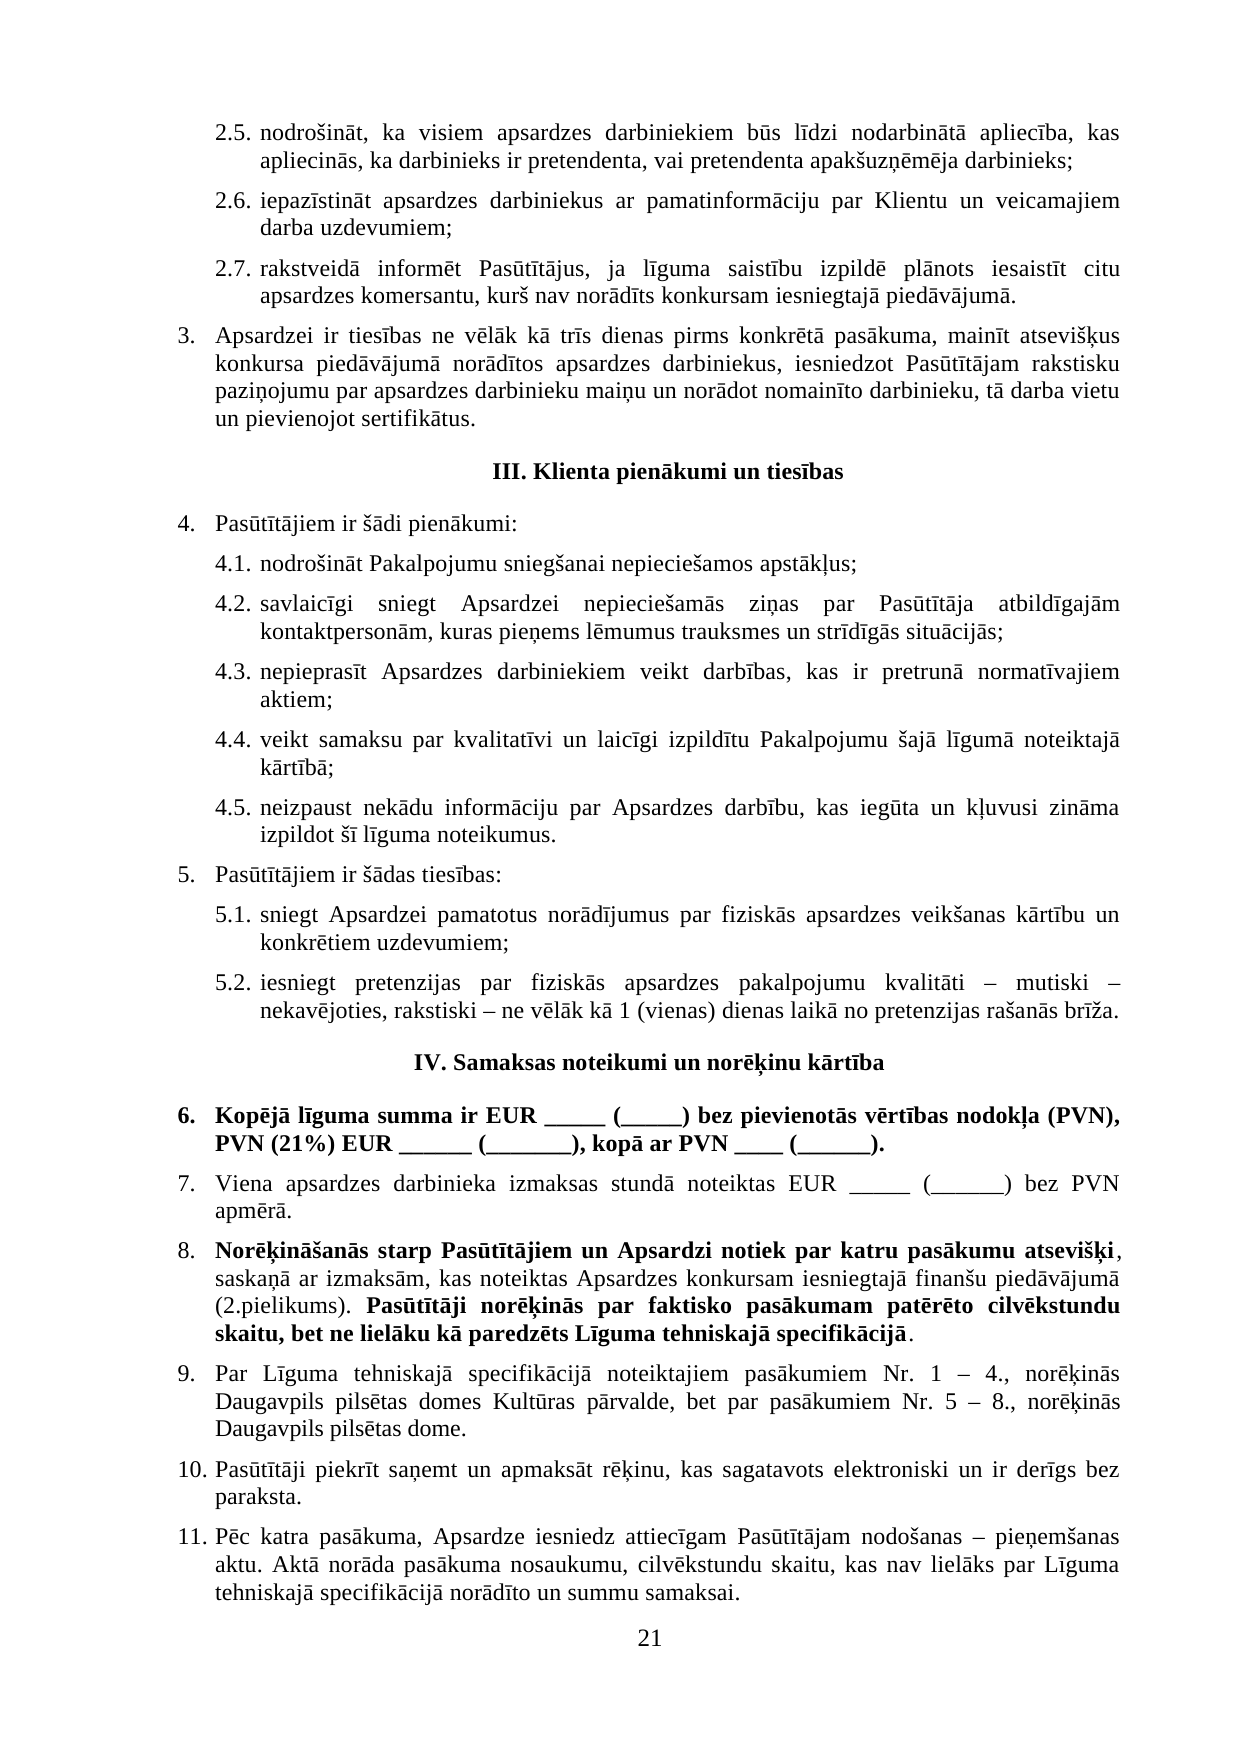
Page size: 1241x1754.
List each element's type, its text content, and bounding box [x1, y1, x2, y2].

list Viena apsardzes darbinieka izmaksas stundā noteiktas EUR _____ (______) bez PVN apmērā. [177, 1169, 1122, 1224]
list nepieprasīt Apsardzes darbiniekiem veikt darbības, kas ir pretrunā normatīvajiem aktiem; [215, 657, 1122, 712]
list Pasūtītājiem ir šādi pienākumi: [177, 509, 1122, 537]
text IV. Samaksas noteikumi un norēķinu kārtība [177, 1048, 1122, 1076]
list nodrošināt, ka visiem apsardzes darbiniekiem būs līdzi nodarbinātā apliecība, kas apliecinās, ka darbinieks ir pretendenta, vai pretendenta apakšuzņēmēja darbinieks; [215, 118, 1122, 173]
list Apsardzei ir tiesības ne vēlāk kā trīs dienas pirms konkrētā pasākuma, mainīt atsevišķus konkursa piedāvājumā norādītos apsardzes darbiniekus, iesniedzot Pasūtītājam rakstisku paziņojumu par apsardzes darbinieku maiņu un norādot nomainīto darbinieku, tā darba vietu un pievienojot sertifikātus. [177, 321, 1122, 432]
list Pēc katra pasākuma, Apsardze iesniedz attiecīgam Pasūtītājam nodošanas – pieņemšanas aktu. Aktā norāda pasākuma nosaukumu, cilvēkstundu skaitu, kas nav lielāks par Līguma tehniskajā specifikācijā norādīto un summu samaksai. [177, 1522, 1122, 1605]
list veikt samaksu par kvalitatīvi un laicīgi izpildītu Pakalpojumu šajā līgumā noteiktajā kārtībā; [215, 725, 1122, 780]
list iesniegt pretenzijas par fiziskās apsardzes pakalpojumu kvalitāti – mutiski – nekavējoties, rakstiski – ne vēlāk kā 1 (vienas) dienas laikā no pretenzijas rašanās brīža. [215, 968, 1122, 1023]
list savlaicīgi sniegt Apsardzei nepieciešamās ziņas par Pasūtītāja atbildīgajām kontaktpersonām, kuras pieņems lēmumus trauksmes un strīdīgās situācijās; [215, 589, 1122, 645]
list sniegt Apsardzei pamatotus norādījumus par fiziskās apsardzes veikšanas kārtību un konkrētiem uzdevumiem; [215, 900, 1122, 956]
list Par Līguma tehniskajā specifikācijā noteiktajiem pasākumiem Nr. 1 – 4., norēķinās Daugavpils pilsētas domes Kultūras pārvalde, bet par pasākumiem Nr. 5 – 8., norēķinās Daugavpils pilsētas dome. [177, 1359, 1122, 1442]
list nodrošināt Pakalpojumu sniegšanai nepieciešamos apstākļus; [215, 549, 1122, 577]
list neizpaust nekādu informāciju par Apsardzes darbību, kas iegūta un kļuvusi zināma izpildot šī līguma noteikumus. [215, 793, 1122, 848]
list Pasūtītāji piekrīt saņemt un apmaksāt rēķinu, kas sagatavots elektroniski un ir derīgs bez paraksta. [177, 1454, 1122, 1510]
text III. Klienta pienākumi un tiesības [214, 457, 1122, 484]
list Pasūtītājiem ir šādas tiesības: [177, 860, 1122, 888]
list Norēķināšanās starp Pasūtītājiem un Apsardzi notiek par katru pasākumu atsevišķi, saskaņā ar izmaksām, kas noteiktas Apsardzes konkursam iesniegtajā finanšu piedāvājumā (2.pielikums). Pasūtītāji norēķinās par faktisko pasākumam patērēto cilvēkstundu skaitu, bet ne lielāku kā paredzēts Līguma tehniskajā specifikācijā. [177, 1236, 1122, 1347]
list rakstveidā informēt Pasūtītājus, ja līguma saistību izpildē plānots iesaistīt citu apsardzes komersantu, kurš nav norādīts konkursam iesniegtajā piedāvājumā. [215, 253, 1122, 309]
list Kopējā līguma summa ir EUR _____ (_____) bez pievienotās vērtības nodokļa (PVN), PVN (21%) EUR ______ (_______), kopā ar PVN ____ (______). [177, 1101, 1122, 1156]
list iepazīstināt apsardzes darbiniekus ar pamatinformāciju par Klientu un veicamajiem darba uzdevumiem; [215, 186, 1122, 241]
